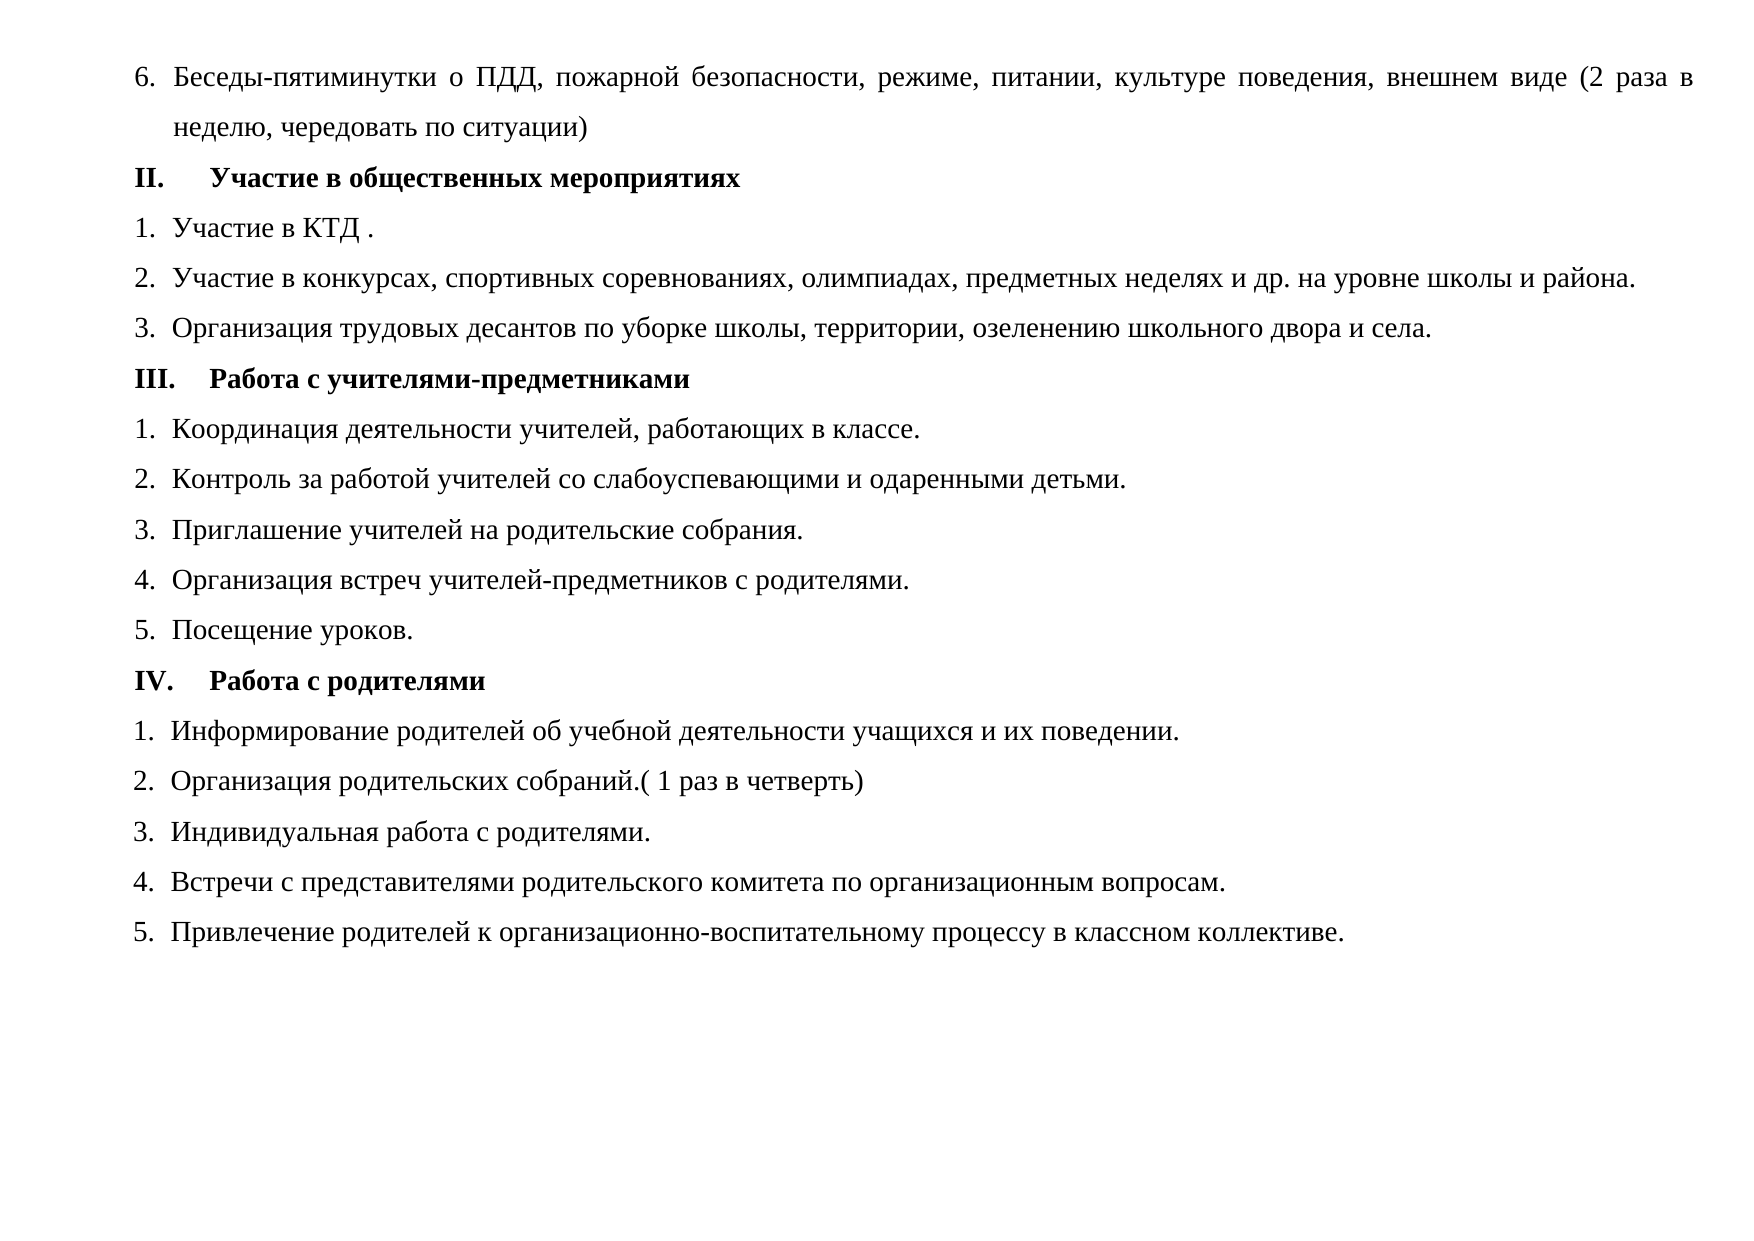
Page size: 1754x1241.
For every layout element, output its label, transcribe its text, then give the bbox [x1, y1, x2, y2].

list Посещение уроков. [134, 612, 1695, 646]
list Организация родительских собраний.( 1 раз в четверть) [133, 763, 1695, 797]
list Встречи с представителями родительского комитета по организационным вопросам. [133, 864, 1695, 898]
list Беседы-пятиминутки о ПДД, пожарной безопасности, режиме, питании, культуре поведения, внешнем виде (2 раза в неделю, чередовать по ситуации) [134, 59, 1695, 143]
list Организация трудовых десантов по уборке школы, территории, озеленению школьного двора и села. [134, 311, 1695, 344]
list Участие в конкурсах, спортивных соревнованиях, олимпиадах, предметных неделях и др. на уровне школы и района. [134, 260, 1695, 294]
list Работа с учителями-предметниками [134, 361, 1695, 394]
list Приглашение учителей на родительские собрания. [134, 512, 1695, 545]
list Работа с родителями [134, 663, 1695, 696]
list Координация деятельности учителей, работающих в классе. [134, 411, 1695, 445]
list Организация встреч учителей-предметников с родителями. [134, 562, 1695, 596]
list Индивидуальная работа с родителями. [133, 814, 1695, 847]
list Привлечение родителей к организационно-воспитательному процессу в классном коллективе. [133, 914, 1695, 948]
list Информирование родителей об учебной деятельности учащихся и их поведении. [133, 713, 1695, 747]
list Участие в КТД . [134, 210, 1695, 243]
list Контроль за работой учителей со слабоуспевающими и одаренными детьми. [134, 462, 1695, 495]
list Участие в общественных мероприятиях [134, 160, 1695, 193]
